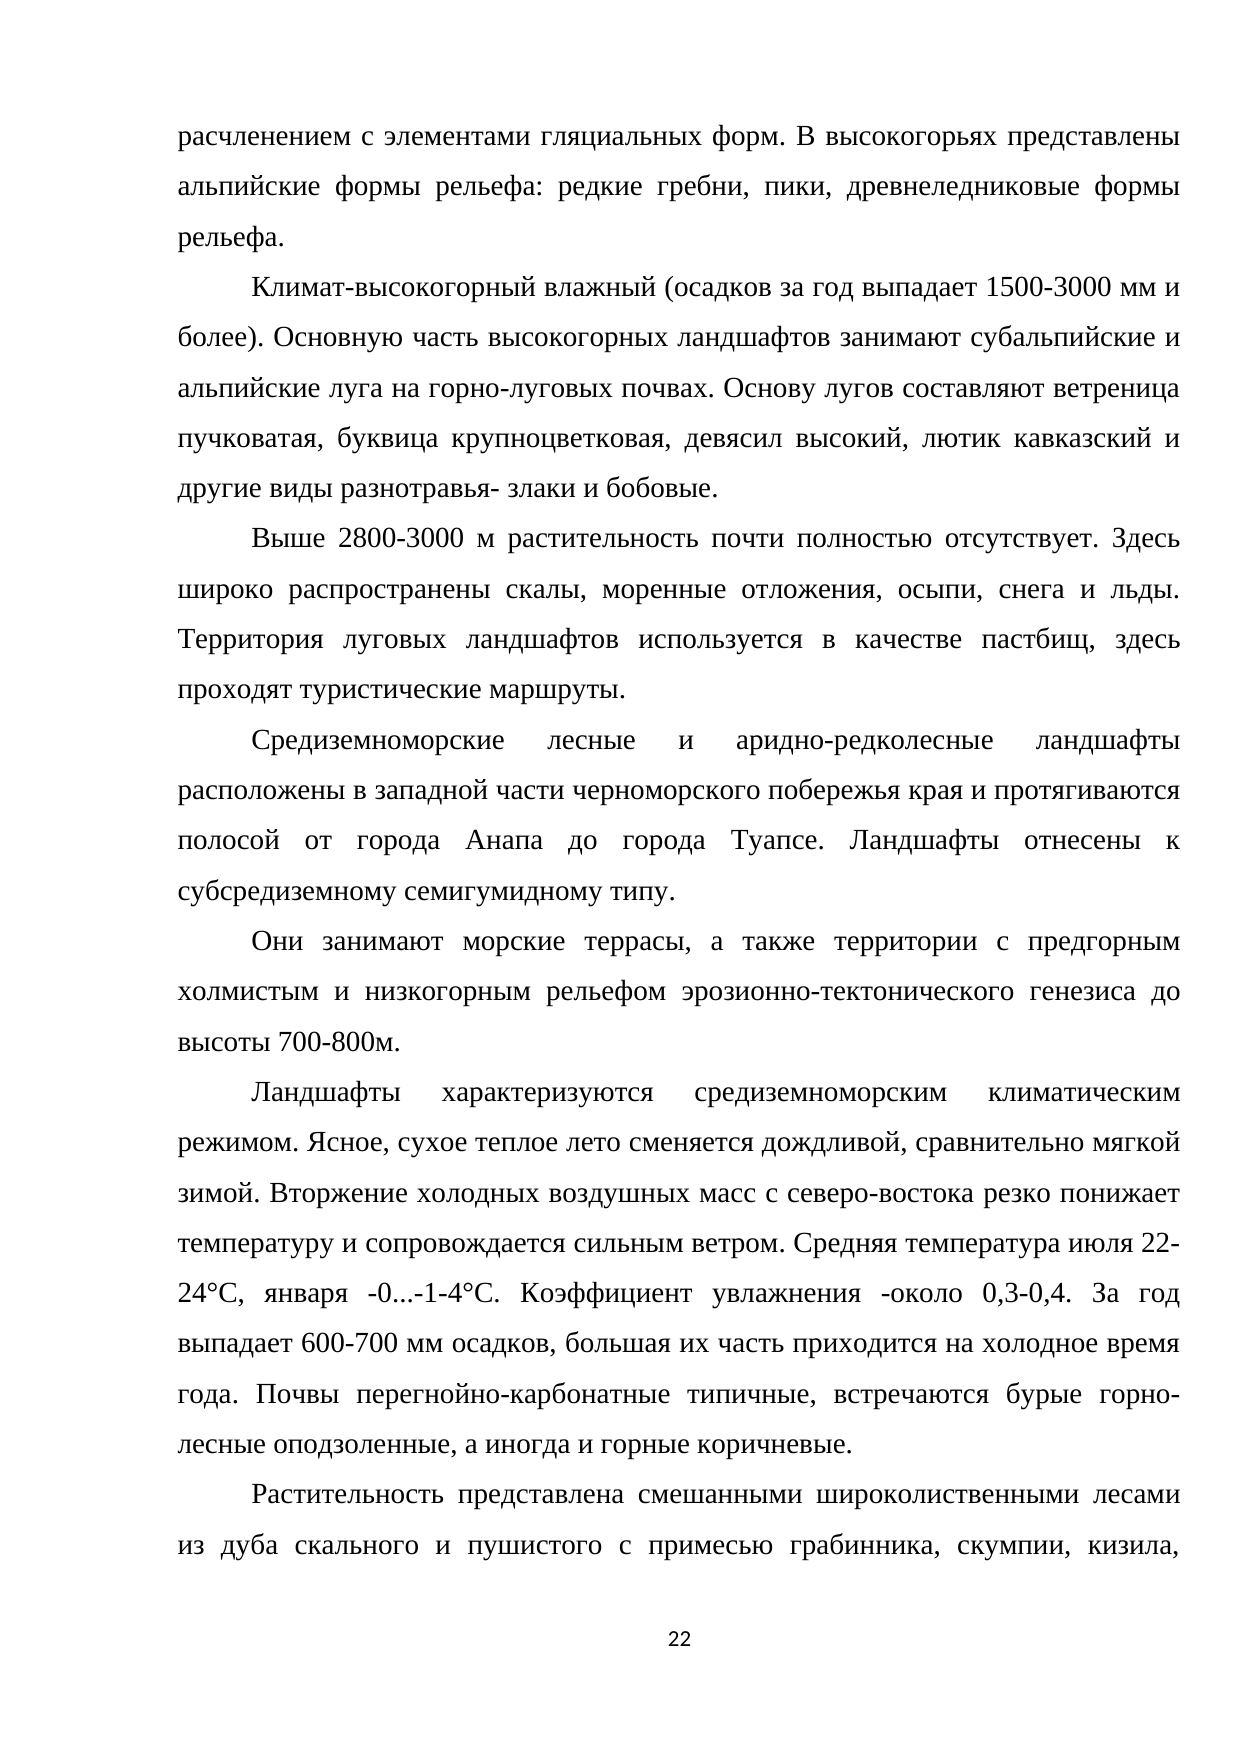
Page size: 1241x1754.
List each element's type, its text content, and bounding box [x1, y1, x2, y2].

text Они занимают морские террасы, а также территории с предгорным холмистым и низкогорным рельефом эрозионно-тектонического генезиса до высоты 700-800м. [177, 923, 1181, 1057]
text Ландшафты характеризуются средиземноморским климатическим режимом. Ясное, сухое теплое лето сменяется дождливой, сравнительно мягкой зимой. Вторжение холодных воздушных масс с северо-востока резко понижает температуру и сопровождается сильным ветром. Средняя температура июля 22-24°С, января -0...-1-4°С. Коэффициент увлажнения -около 0,3-0,4. За год выпадает 600-700 мм осадков, большая их часть приходится на холодное время года. Почвы перегнойно-карбонатные типичные, встречаются бурые горно-лесные оподзоленные, а иногда и горные коричневые. [177, 1074, 1181, 1460]
text Выше 2800-3000 м растительность почти полностью отсутствует. Здесь широко распространены скалы, моренные отложения, осыпи, снега и льды. Территория луговых ландшафтов используется в качестве пастбищ, здесь проходят туристические маршруты. [177, 521, 1181, 705]
text Средиземноморские лесные и аридно-редколесные ландшафты расположены в западной части черноморского побережья края и протягиваются полосой от города Анапа до города Туапсе. Ландшафты отнесены к субсредиземному семигумидному типу. [177, 722, 1181, 906]
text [177, 1477, 1181, 1560]
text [177, 118, 1181, 252]
text Климат-высокогорный влажный (осадков за год выпадает 1500-3000 мм и более). Основную часть высокогорных ландшафтов занимают субальпийские и альпийские луга на горно-луговых почвах. Основу лугов составляют ветреница пучковатая, буквица крупноцветковая, девясил высокий, лютик кавказский и другие виды разнотравья- злаки и бобовые. [177, 269, 1181, 504]
